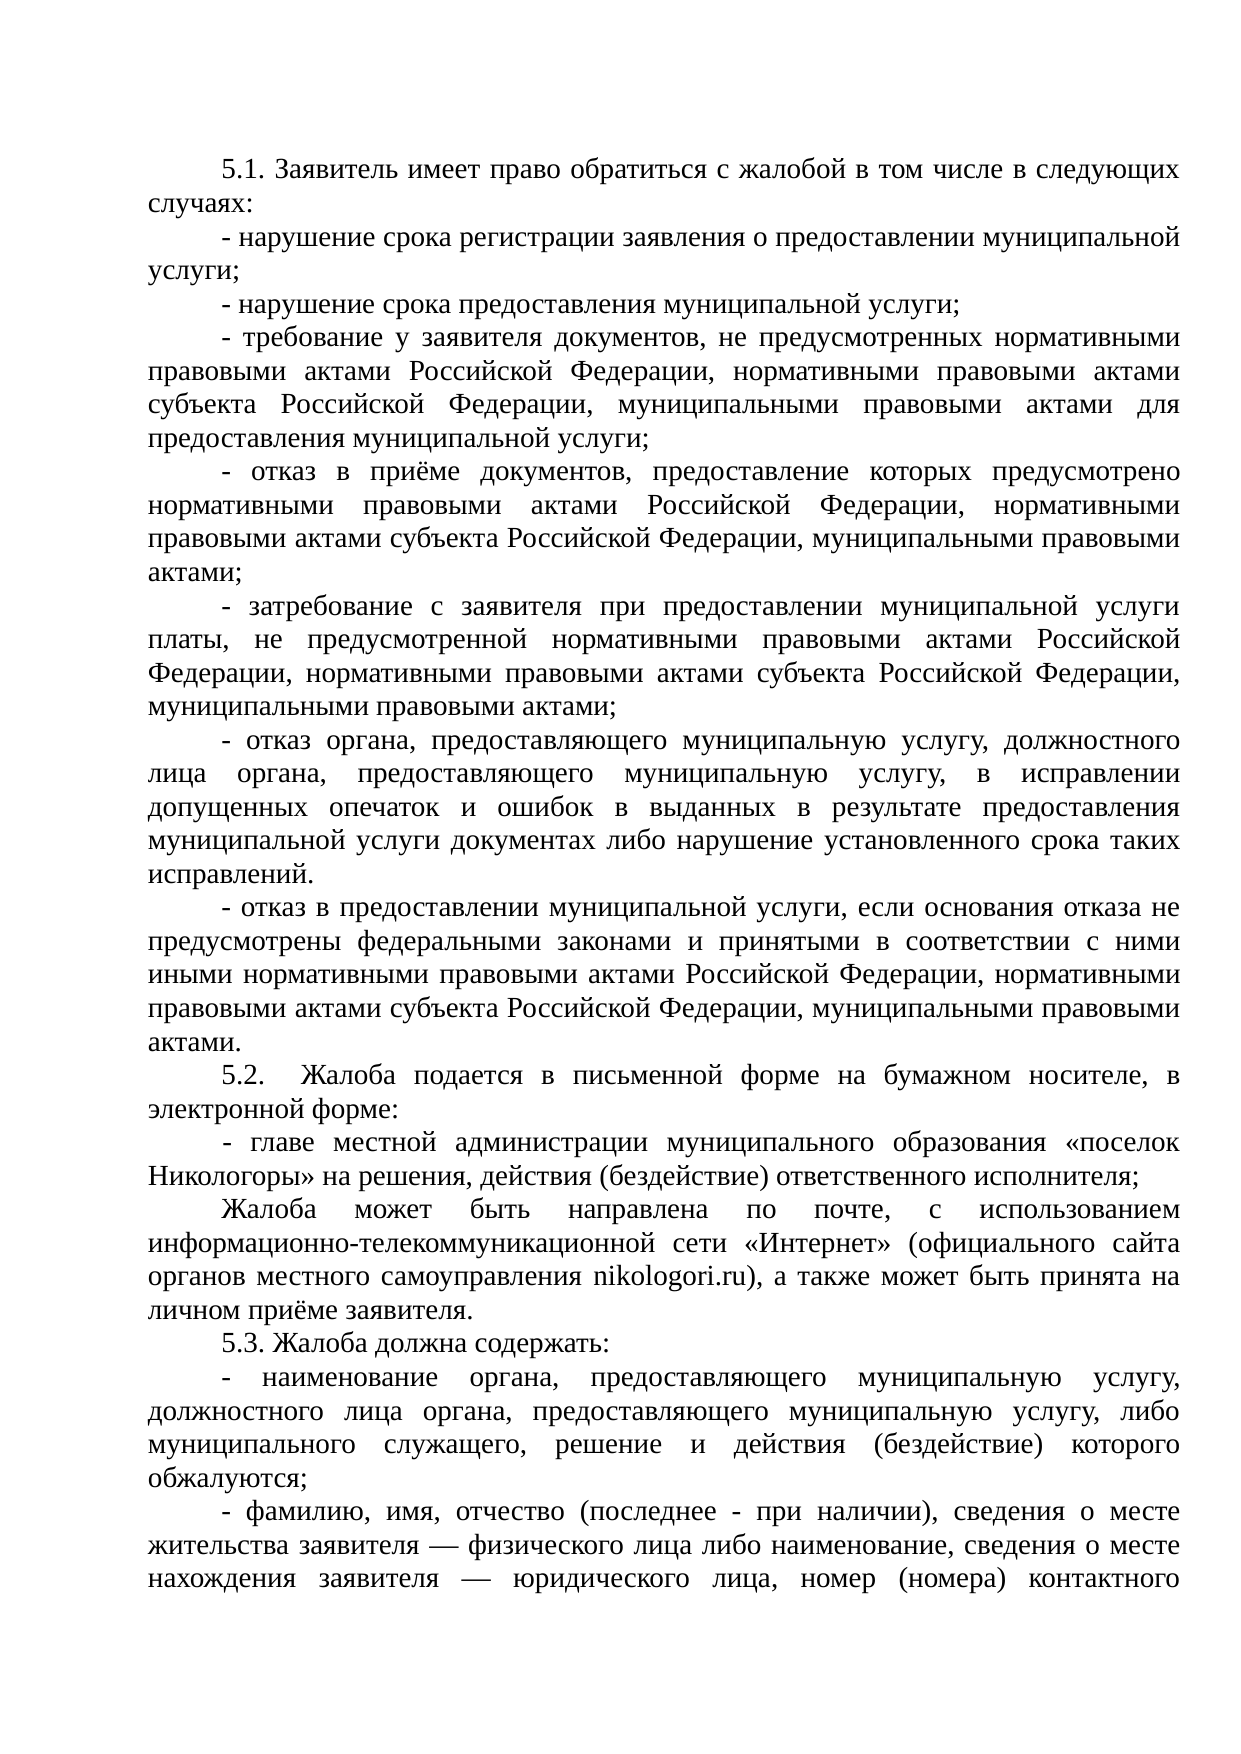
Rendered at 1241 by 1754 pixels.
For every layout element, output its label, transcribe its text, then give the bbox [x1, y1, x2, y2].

text 5.3. Жалоба должна содержать: [148, 1326, 1181, 1359]
text - отказ в приёме документов, предоставление которых предусмотрено нормативными правовыми актами Российской Федерации, нормативными правовыми актами субъекта Российской Федерации, муниципальными правовыми актами; [148, 453, 1181, 588]
text Жалоба может быть направлена по почте, с использованием информационно-телекоммуникационной сети «Интернет» (официального сайта органов местного самоуправления nikologori.ru), а также может быть принята на личном приёме заявителя. [148, 1191, 1181, 1326]
text 5.1. Заявитель имеет право обратиться с жалобой в том числе в следующих случаях: [148, 152, 1181, 219]
text - нарушение срока предоставления муниципальной услуги; [148, 286, 1181, 319]
text - отказ в предоставлении муниципальной услуги, если основания отказа не предусмотрены федеральными законами и принятыми в соответствии с ними иными нормативными правовыми актами Российской Федерации, нормативными правовыми актами субъекта Российской Федерации, муниципальными правовыми актами. [148, 889, 1181, 1057]
text - отказ органа, предоставляющего муниципальную услугу, должностного лица органа, предоставляющего муниципальную услугу, в исправлении допущенных опечаток и ошибок в выданных в результате предоставления муниципальной услуги документах либо нарушение установленного срока таких исправлений. [148, 722, 1181, 889]
list - главе местной администрации муниципального образования «поселок Никологоры» на решения, действия (бездействие) ответственного исполнителя; [148, 1124, 1181, 1191]
text - затребование с заявителя при предоставлении муниципальной услуги платы, не предусмотренной нормативными правовыми актами Российской Федерации, нормативными правовыми актами субъекта Российской Федерации, муниципальными правовыми актами; [148, 588, 1181, 722]
text - требование у заявителя документов, не предусмотренных нормативными правовыми актами Российской Федерации, нормативными правовыми актами субъекта Российской Федерации, муниципальными правовыми актами для предоставления муниципальной услуги; [148, 319, 1181, 453]
text - нарушение срока регистрации заявления о предоставлении муниципальной услуги; [148, 219, 1181, 286]
text - наименование органа, предоставляющего муниципальную услугу, должностного лица органа, предоставляющего муниципальную услугу, либо муниципального служащего, решение и действия (бездействие) которого обжалуются; [148, 1359, 1181, 1493]
text 5.2. Жалоба подается в письменной форме на бумажном носителе, в электронной форме: [148, 1057, 1181, 1124]
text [148, 1493, 1181, 1594]
